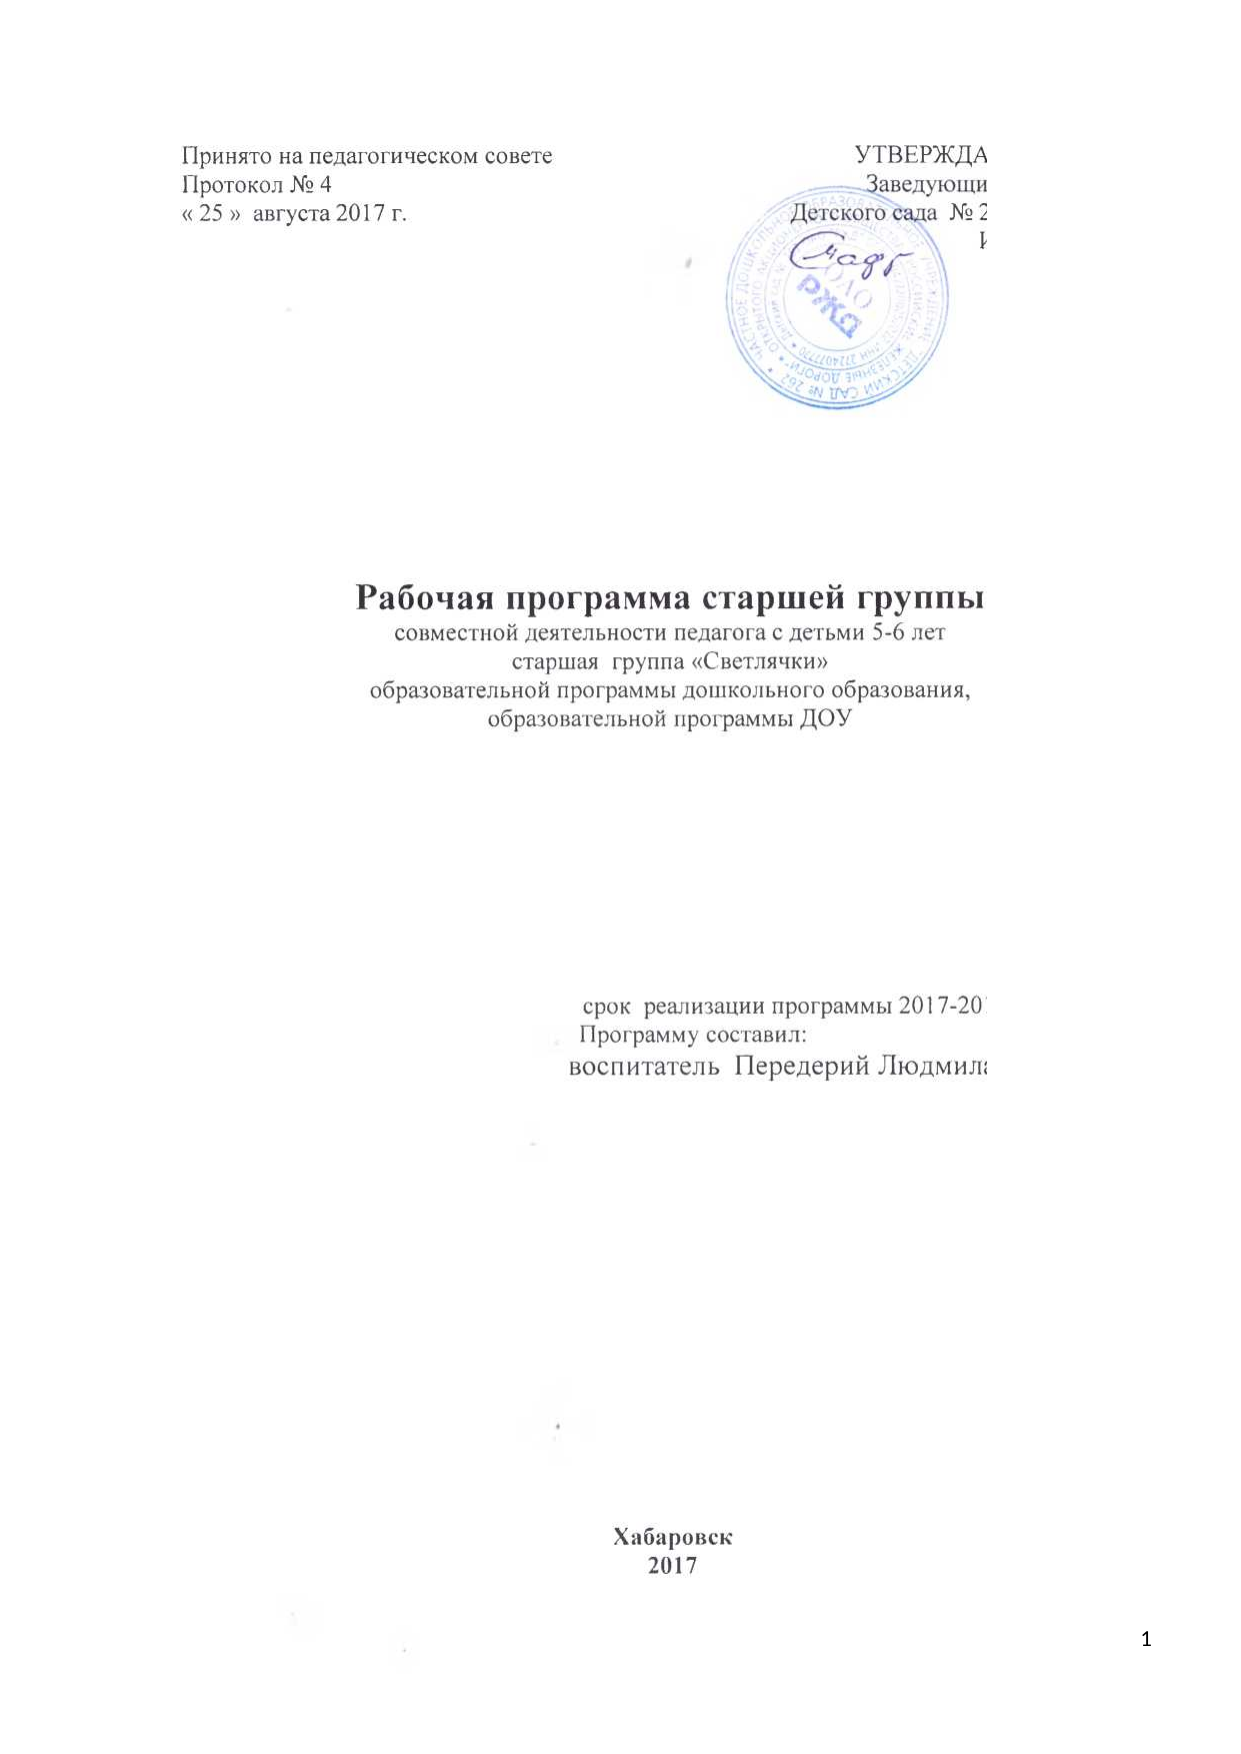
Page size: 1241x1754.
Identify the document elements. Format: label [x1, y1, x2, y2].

picture [12, 17, 987, 1754]
